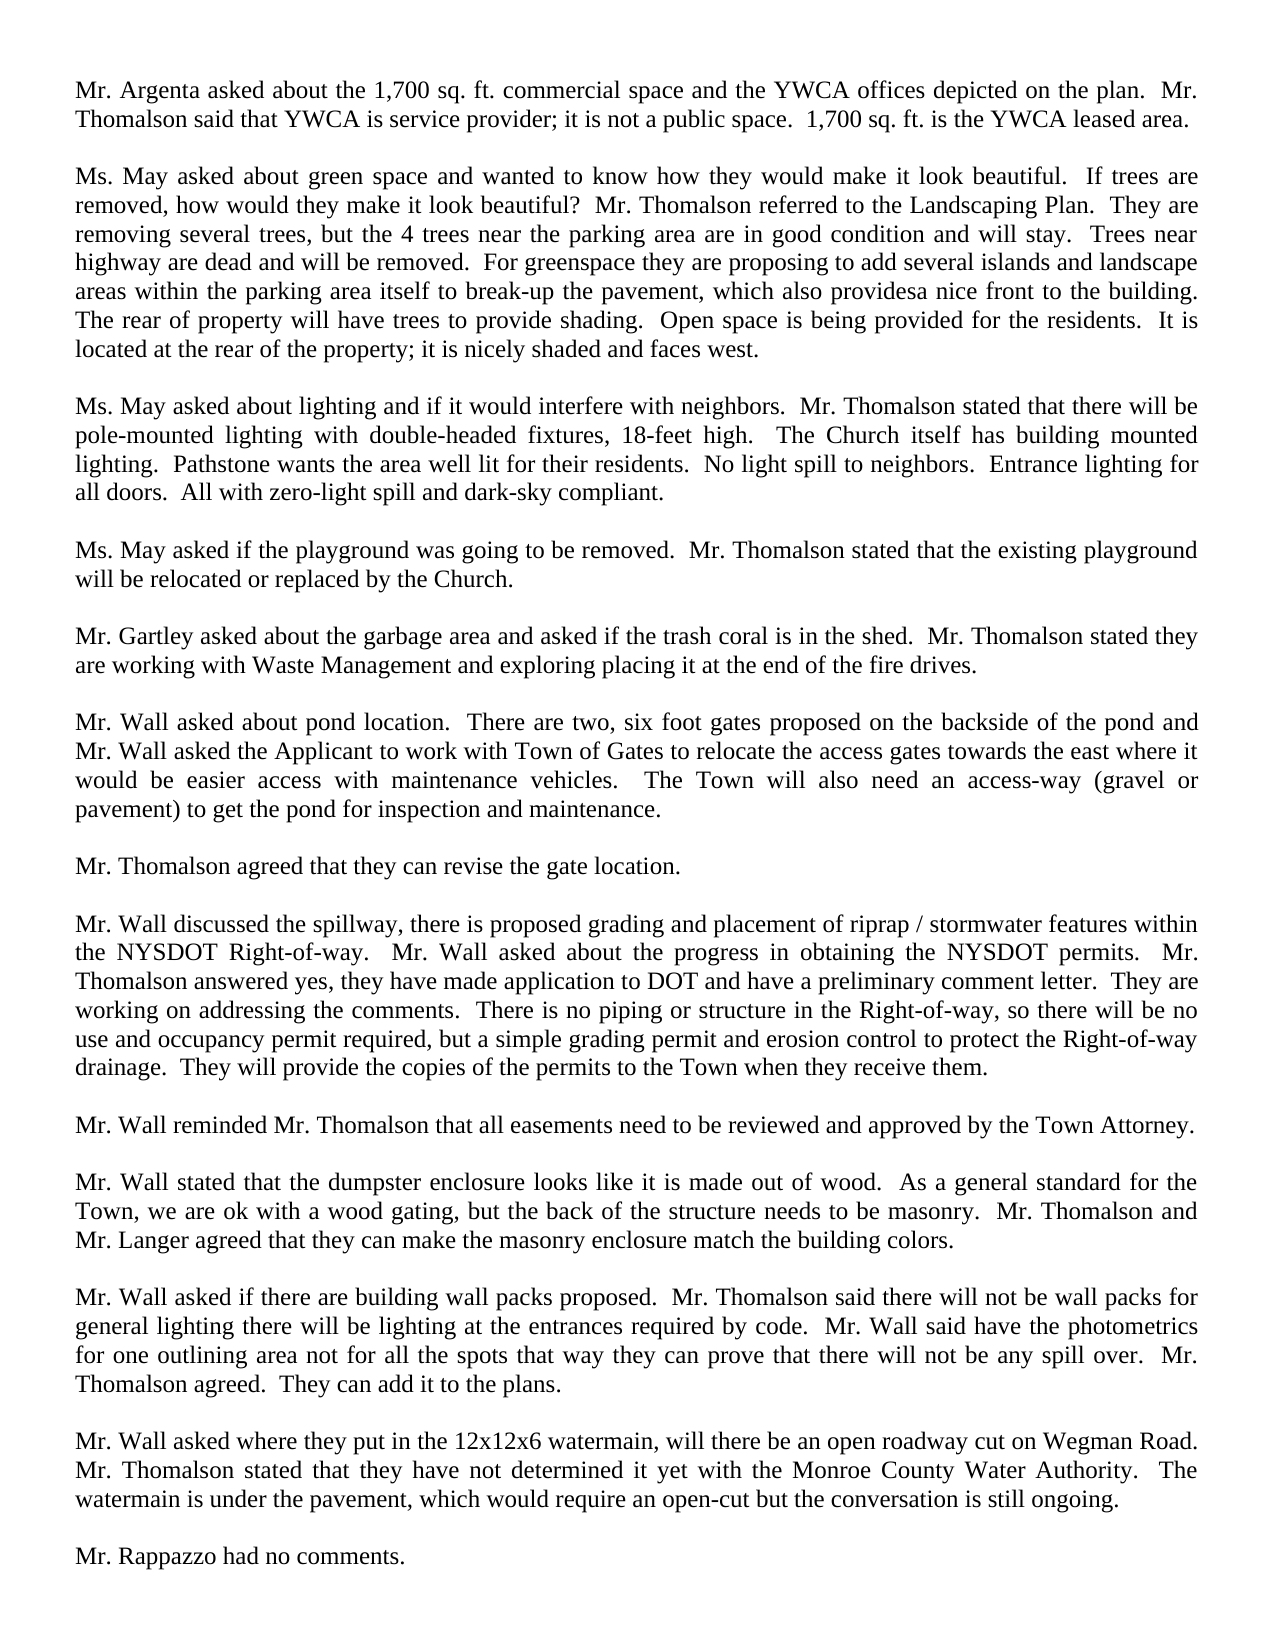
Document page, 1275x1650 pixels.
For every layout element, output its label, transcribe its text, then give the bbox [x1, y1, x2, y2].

text Mr. Wall stated that the dumpster enclosure looks like it is made out of wood. As a general standard for the Town, we are ok with a wood gating, but the back of the structure needs to be masonry. Mr. Thomalson and Mr. Langer agreed that they can make the masonry enclosure match the building colors. [75, 1167, 1200, 1254]
text Mr. Argenta asked about the 1,700 sq. ft. commercial space and the YWCA offices depicted on the plan. Mr. Thomalson said that YWCA is service provider; it is not a public space. 1,700 sq. ft. is the YWCA leased area. [75, 75, 1200, 132]
text Ms. May asked if the playground was going to be removed. Mr. Thomalson stated that the existing playground will be relocated or replaced by the Church. [75, 535, 1200, 592]
text Mr. Wall discussed the spillway, there is proposed grading and placement of riprap / stormwater features within the NYSDOT Right-of-way. Mr. Wall asked about the progress in obtaining the NYSDOT permits. Mr. Thomalson answered yes, they have made application to DOT and have a preliminary comment letter. They are working on addressing the comments. There is no piping or structure in the Right-of-way, so there will be no use and occupancy permit required, but a simple grading permit and erosion control to protect the Right-of-way drainage. They will provide the copies of the permits to the Town when they receive them. [75, 909, 1200, 1081]
text Mr. Gartley asked about the garbage area and asked if the trash coral is in the shed. Mr. Thomalson stated they are working with Waste Management and exploring placing it at the end of the fire drives. [75, 621, 1200, 679]
text Mr. Wall reminded Mr. Thomalson that all easements need to be reviewed and approved by the Town Attorney. [75, 1110, 1200, 1139]
text Mr. Rappazzo had no comments. [75, 1541, 1200, 1570]
text Mr. Wall asked where they put in the 12x12x6 watermain, will there be an open roadway cut on Wegman Road. Mr. Thomalson stated that they have not determined it yet with the Monroe County Water Authority. The watermain is under the pavement, which would require an open-cut but the conversation is still ongoing. [75, 1426, 1200, 1512]
text Mr. Thomalson agreed that they can revise the gate location. [75, 851, 1200, 880]
text Mr. Wall asked about pond location. There are two, six foot gates proposed on the backside of the pond and Mr. Wall asked the Applicant to work with Town of Gates to relocate the access gates towards the east where it would be easier access with maintenance vehicles. The Town will also need an access-way (gravel or pavement) to get the pond for inspection and maintenance. [75, 707, 1200, 822]
text Mr. Wall asked if there are building wall packs proposed. Mr. Thomalson said there will not be wall packs for general lighting there will be lighting at the entrances required by code. Mr. Wall said have the photometrics for one outlining area not for all the spots that way they can prove that there will not be any spill over. Mr. Thomalson agreed. They can add it to the plans. [75, 1282, 1200, 1397]
text Ms. May asked about lighting and if it would interfere with neighbors. Mr. Thomalson stated that there will be pole-mounted lighting with double-headed fixtures, 18-feet high. The Church itself has building mounted lighting. Pathstone wants the area well lit for their residents. No light spill to neighbors. Entrance lighting for all doors. All with zero-light spill and dark-sky compliant. [75, 391, 1200, 506]
text Ms. May asked about green space and wanted to know how they would make it look beautiful. If trees are removed, how would they make it look beautiful? Mr. Thomalson referred to the Landscaping Plan. They are removing several trees, but the 4 trees near the parking area are in good condition and will stay. Trees near highway are dead and will be removed. For greenspace they are proposing to add several islands and landscape areas within the parking area itself to break-up the pavement, which also providesa nice front to the building. The rear of property will have trees to provide shading. Open space is being provided for the residents. It is located at the rear of the property; it is nicely shaded and faces west. [75, 161, 1200, 362]
